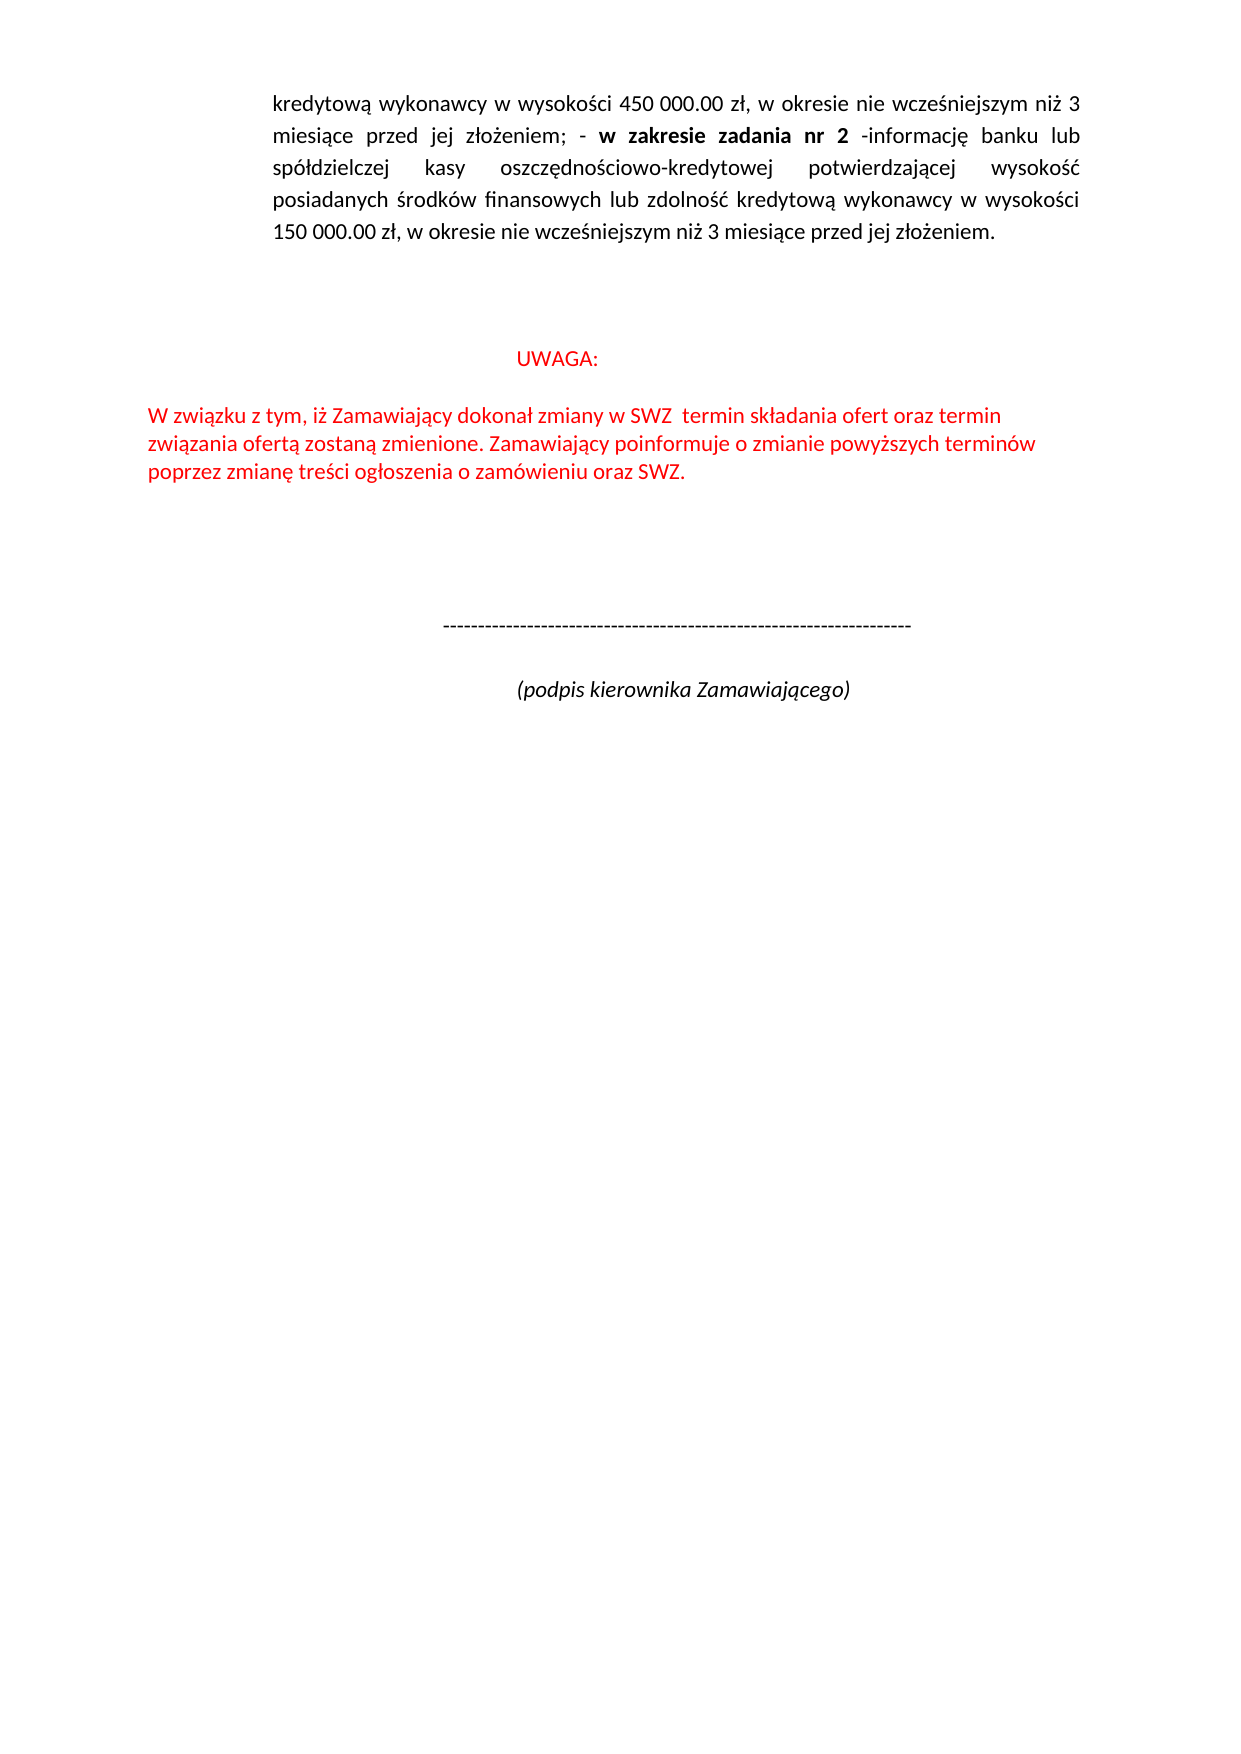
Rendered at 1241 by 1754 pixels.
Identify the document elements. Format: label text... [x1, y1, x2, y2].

text UWAGA: [148, 344, 1093, 372]
text (podpis kierownika Zamawiającego) [148, 675, 1093, 703]
text ------------------------------------------------------------------- [369, 611, 1093, 639]
text W związku z tym, iż Zamawiający dokonał zmiany w SWZ termin składania ofert oraz termin związania ofertą zostaną zmienione. Zamawiający poinformuje o zmianie powyższych terminów poprzez zmianę treści ogłoszenia o zamówieniu oraz SWZ. [148, 401, 1093, 485]
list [235, 89, 1081, 245]
